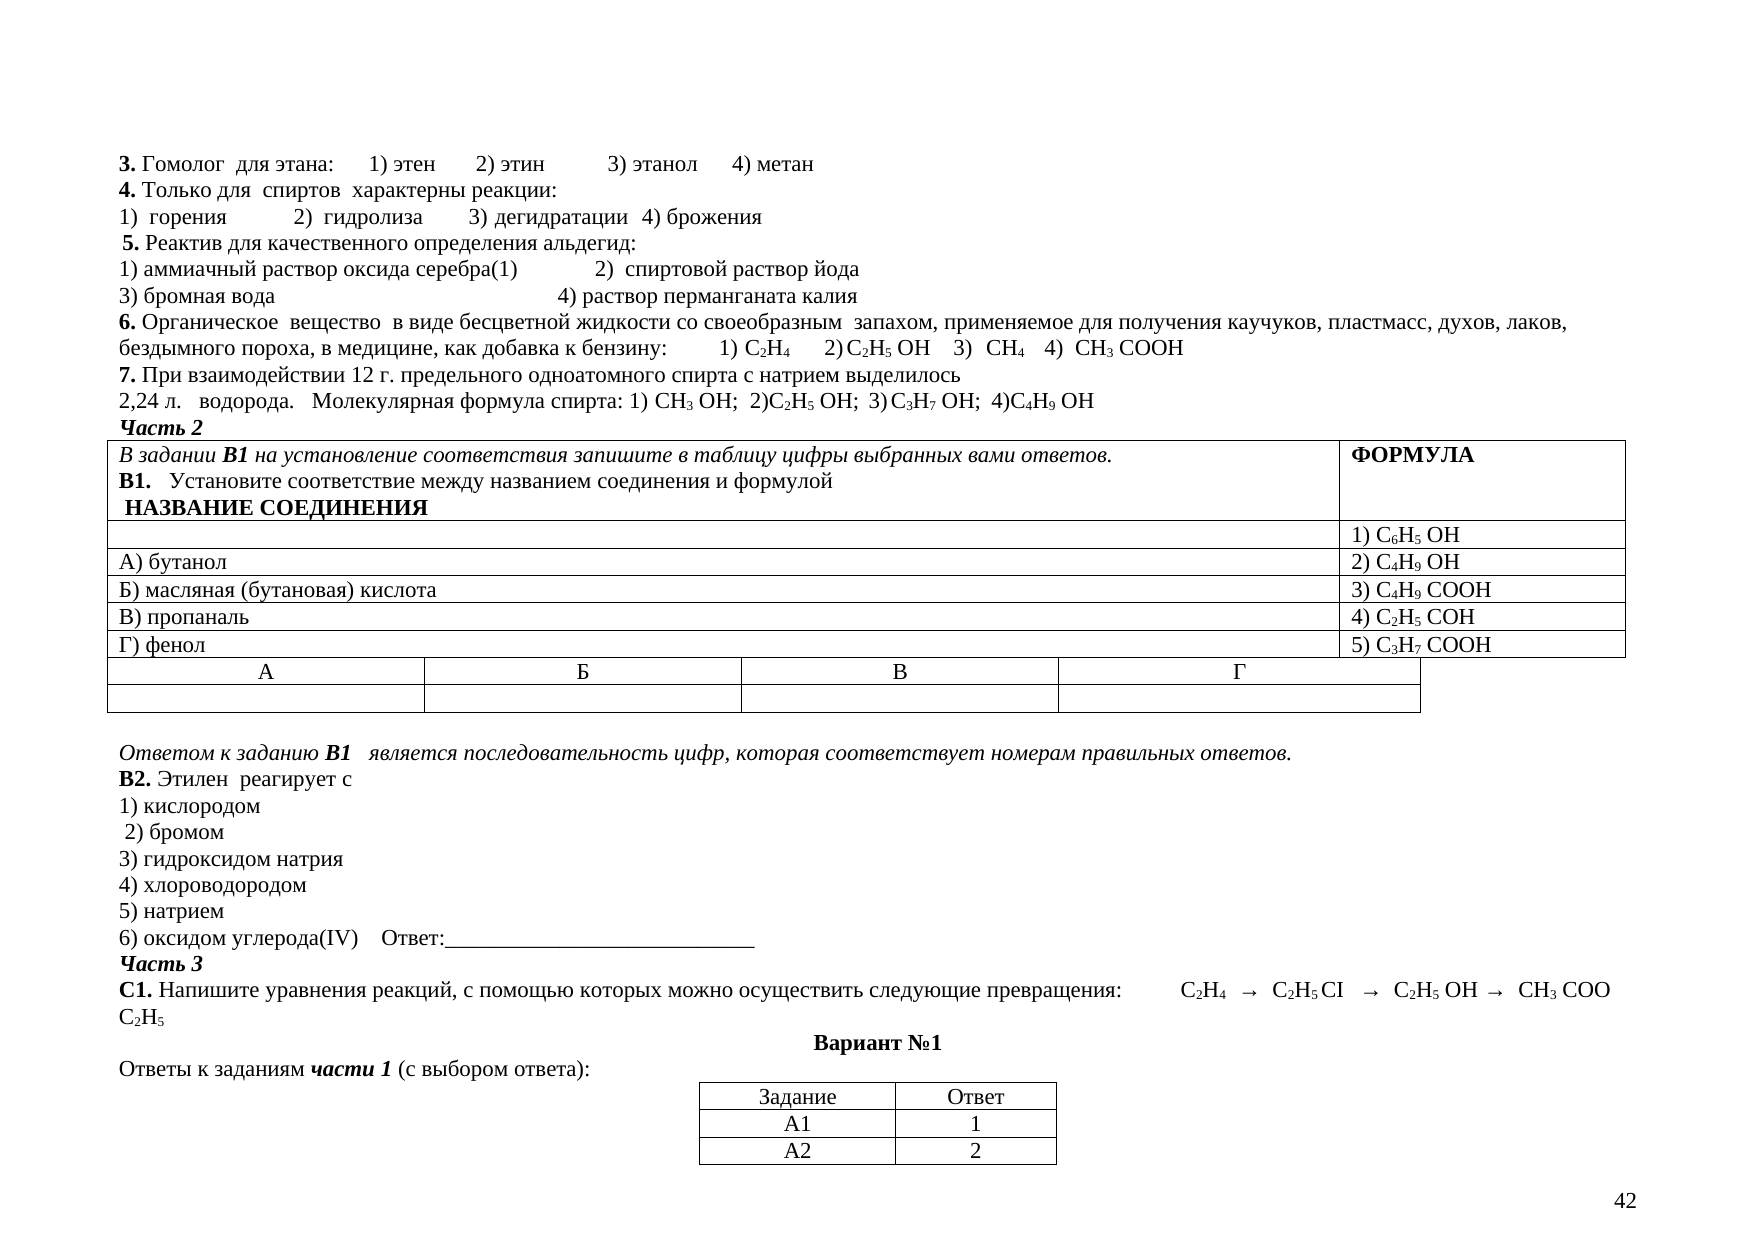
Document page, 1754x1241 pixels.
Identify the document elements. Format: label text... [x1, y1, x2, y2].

text Часть 3 [119, 950, 1637, 976]
text Ответы к заданиям части 1 (с выбором ответа): [119, 1055, 1637, 1082]
text 5. Реактив для качественного определения альдегид: [119, 229, 1637, 255]
table_cell 1) C6H5 ОН [1340, 521, 1625, 547]
text 1) аммиачный раствор оксида серебра(1) 2) спиртовой раствор йода [119, 255, 1637, 282]
text 1) кислородом [119, 792, 1637, 818]
text 6. Органическое вещество в виде бесцветной жидкости со своеобразным запахом, применяемое для получения каучуков, пластмасс, духов, лаков, бездымного пороха, в медицине, как добавка к бензину: 1) C2H4 2) C2H5 ОН 3) CH4 4) CH3 СООН [119, 308, 1637, 361]
table_cell [425, 685, 741, 712]
table_cell [108, 685, 424, 712]
table_cell А) бутанол [108, 549, 1339, 575]
text 4) хлороводородом [119, 871, 1637, 897]
table_cell Б [425, 658, 741, 684]
text Часть 2 [119, 413, 1637, 440]
table_cell 4) C2H5 СОН [1340, 603, 1625, 629]
text 2,24 л. водорода. Молекулярная формула спирта: 1) CH3 ОН; 2)C2H5 ОН; 3) C3H7 ОН; 4)C4H9 ОН [119, 387, 1637, 413]
table_cell [742, 685, 1058, 712]
table_cell [108, 521, 1339, 547]
table_cell 5) C3H7 СООН [1340, 631, 1625, 657]
text 3) гидроксидом натрия [119, 844, 1637, 871]
text 7. При взаимодействии 12 г. предельного одноатомного спирта с натрием выделилось [119, 361, 1637, 387]
table_cell [1059, 685, 1420, 712]
table_cell В [742, 658, 1058, 684]
table_cell В) пропаналь [108, 603, 1339, 629]
text Вариант №1 [119, 1029, 1637, 1055]
table_cell Б) масляная (бутановая) кислота [108, 576, 1339, 602]
table_header Задание [700, 1083, 895, 1109]
text 3. Гомолог для этана: 1) этен 2) этин 3) этанол 4) метан [119, 150, 1637, 176]
table_header ФОРМУЛА [1340, 441, 1625, 520]
text С1. Напишите уравнения реакций, с помощью которых можно осуществить следующие превращения: С2Н4 → С2Н5 СI → С2Н5 ОН → СН3 СОО С2Н5 [119, 976, 1637, 1029]
text 6) оксидом углерода(IV) Ответ:___________________________ [119, 924, 1637, 950]
table_cell 2) C4H9 ОН [1340, 549, 1625, 575]
text В2. Этилен реагирует с [119, 766, 1637, 792]
table_cell А2 [700, 1138, 895, 1164]
table_cell 2 [896, 1138, 1056, 1164]
table_cell Г) фенол [108, 631, 1339, 657]
text 3) бромная вода 4) раствор перманганата калия [119, 282, 1637, 308]
table_cell А [108, 658, 424, 684]
table_cell Г [1059, 658, 1420, 684]
table_cell 1 [896, 1110, 1056, 1137]
text Ответом к заданию В1 является последовательность цифр, которая соответствует номерам правильных ответов. [119, 739, 1637, 766]
text 2) бромом [119, 818, 1637, 844]
text 4. Только для спиртов характерны реакции: [119, 176, 1637, 203]
table_header В задании В1 на установление соответствия запишите в таблицу цифры выбранных вами ответов. В1. Установите соответствие между названием соединения и формулой НАЗВАНИЕ СОЕДИНЕНИЯ [108, 441, 1339, 520]
table_cell 3) C4H9 СООН [1340, 576, 1625, 602]
table_cell А1 [700, 1110, 895, 1137]
text 5) натрием [119, 897, 1637, 924]
table_header Ответ [896, 1083, 1056, 1109]
text 1) горения 2) гидролиза 3) дегидратации 4) брожения [119, 203, 1637, 229]
